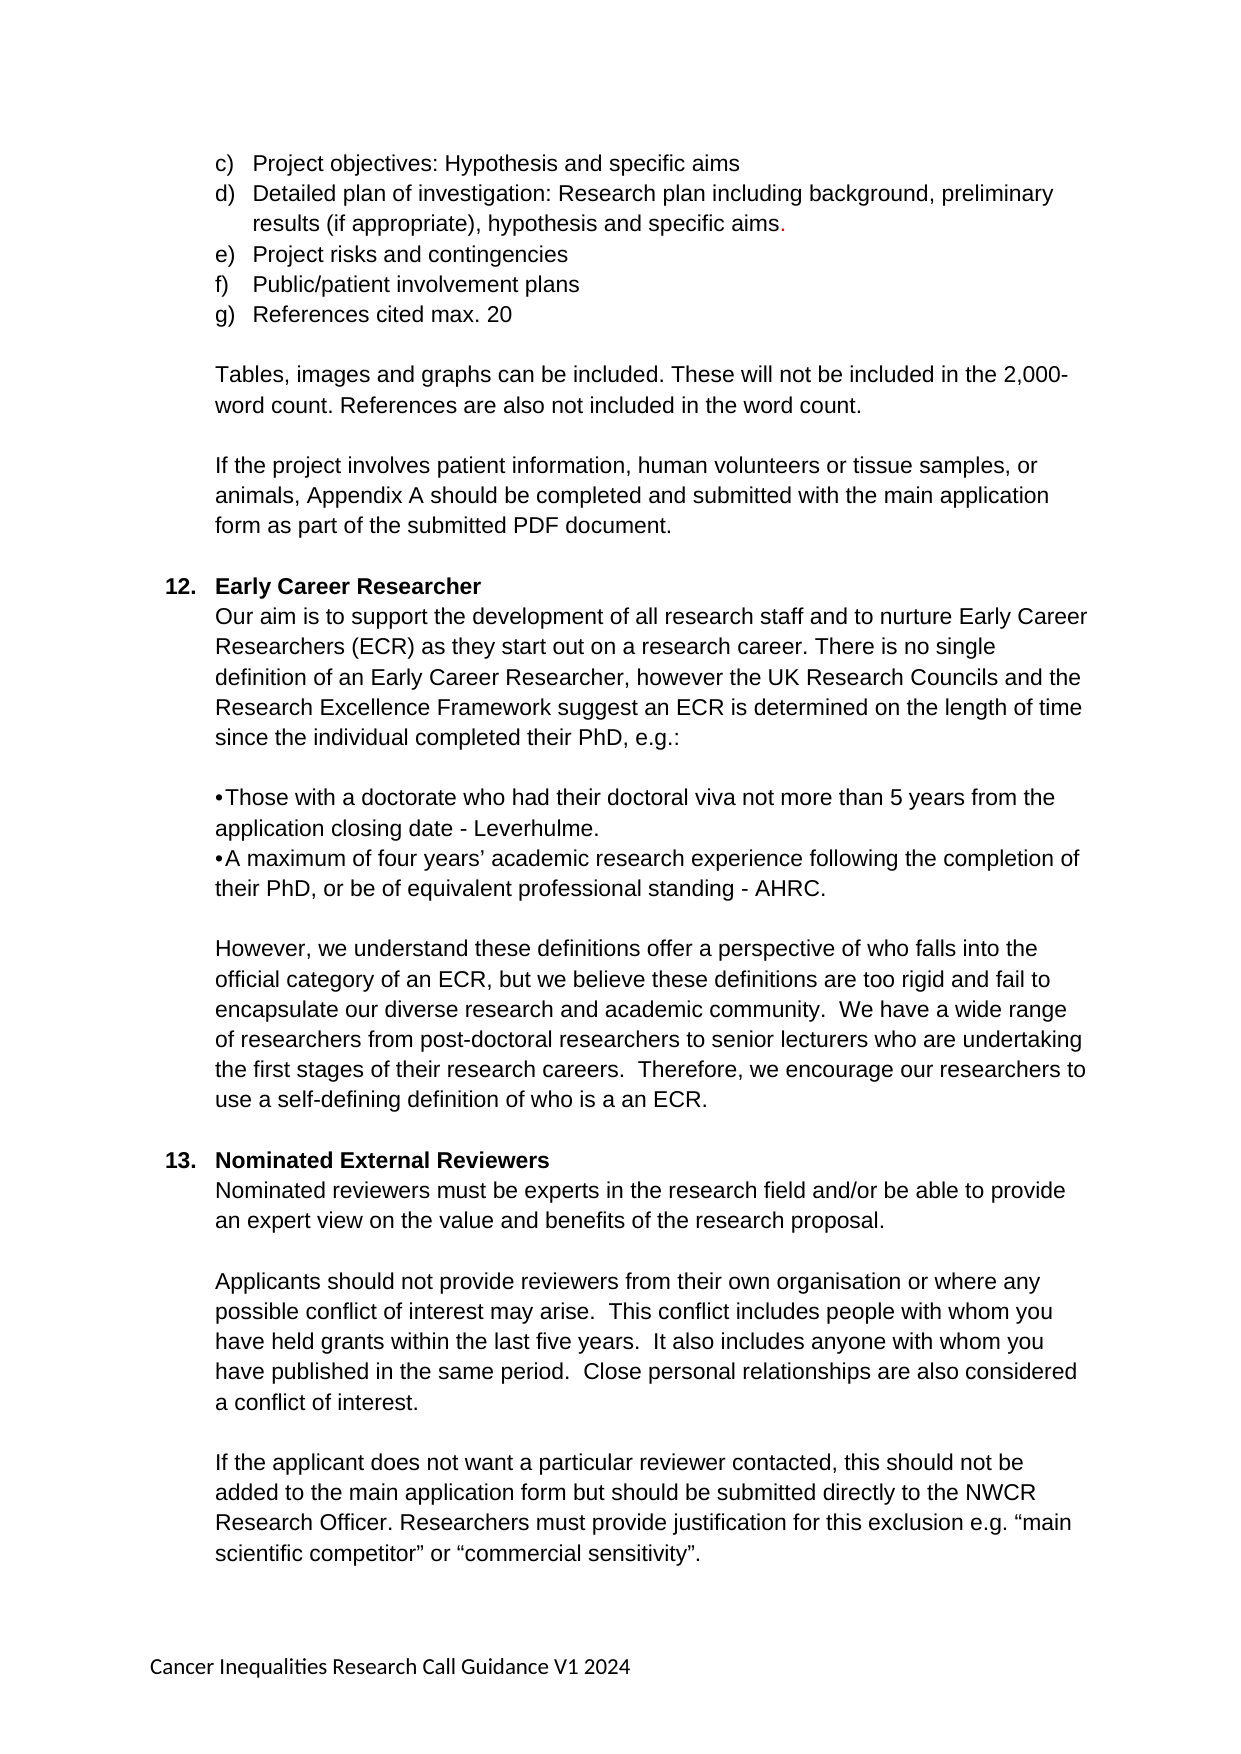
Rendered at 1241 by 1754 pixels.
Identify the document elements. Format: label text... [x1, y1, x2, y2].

list Public/patient involvement plans [215, 271, 1090, 297]
list Project objectives: Hypothesis and specific aims [215, 150, 1090, 176]
list Project risks and contingencies [215, 241, 1090, 267]
text Nominated reviewers must be experts in the research field and/or be able to provide an expert view on the value and benefits of the research proposal. [215, 1177, 1090, 1234]
text If the project involves patient information, human volunteers or tissue samples, or animals, Appendix A should be completed and submitted with the main application form as part of the submitted PDF document. [215, 452, 1090, 539]
list Detailed plan of investigation: Research plan including background, preliminary results (if appropriate), hypothesis and specific aims. [215, 180, 1090, 237]
text Applicants should not provide reviewers from their own organisation or where any possible conflict of interest may arise. This conflict includes people with whom you have held grants within the last five years. It also includes anyone with whom you have published in the same period. Close personal relationships are also considered a conflict of interest. [215, 1268, 1090, 1415]
list • Those with a doctorate who had their doctoral viva not more than 5 years from the application closing date - Leverhulme. [215, 784, 1090, 841]
list Early Career Researcher [165, 573, 1090, 599]
text If the applicant does not want a particular reviewer contacted, this should not be added to the main application form but should be submitted directly to the NWCR Research Officer. Researchers must provide justification for this exclusion e.g. “main scientific competitor” or “commercial sensitivity”. [215, 1449, 1090, 1566]
list References cited max. 20 [215, 301, 1090, 327]
list Our aim is to support the development of all research staff and to nurture Early Career Researchers (ECR) as they start out on a research career. There is no single definition of an Early Career Researcher, however the UK Research Councils and the Research Excellence Framework suggest an ECR is determined on the length of time since the individual completed their PhD, e.g.: [215, 603, 1090, 750]
text Tables, images and graphs can be included. These will not be included in the 2,000-word count. References are also not included in the word count. [215, 361, 1090, 418]
list • A maximum of four years’ academic research experience following the completion of their PhD, or be of equivalent professional standing - AHRC. [215, 845, 1090, 901]
list However, we understand these definitions offer a perspective of who falls into the official category of an ECR, but we believe these definitions are too rigid and fail to encapsulate our diverse research and academic community. We have a wide range of researchers from post-doctoral researchers to senior lecturers who are undertaking the first stages of their research careers. Therefore, we encourage our researchers to use a self-defining definition of who is a an ECR. [215, 935, 1090, 1113]
list Nominated External Reviewers [165, 1147, 1090, 1173]
